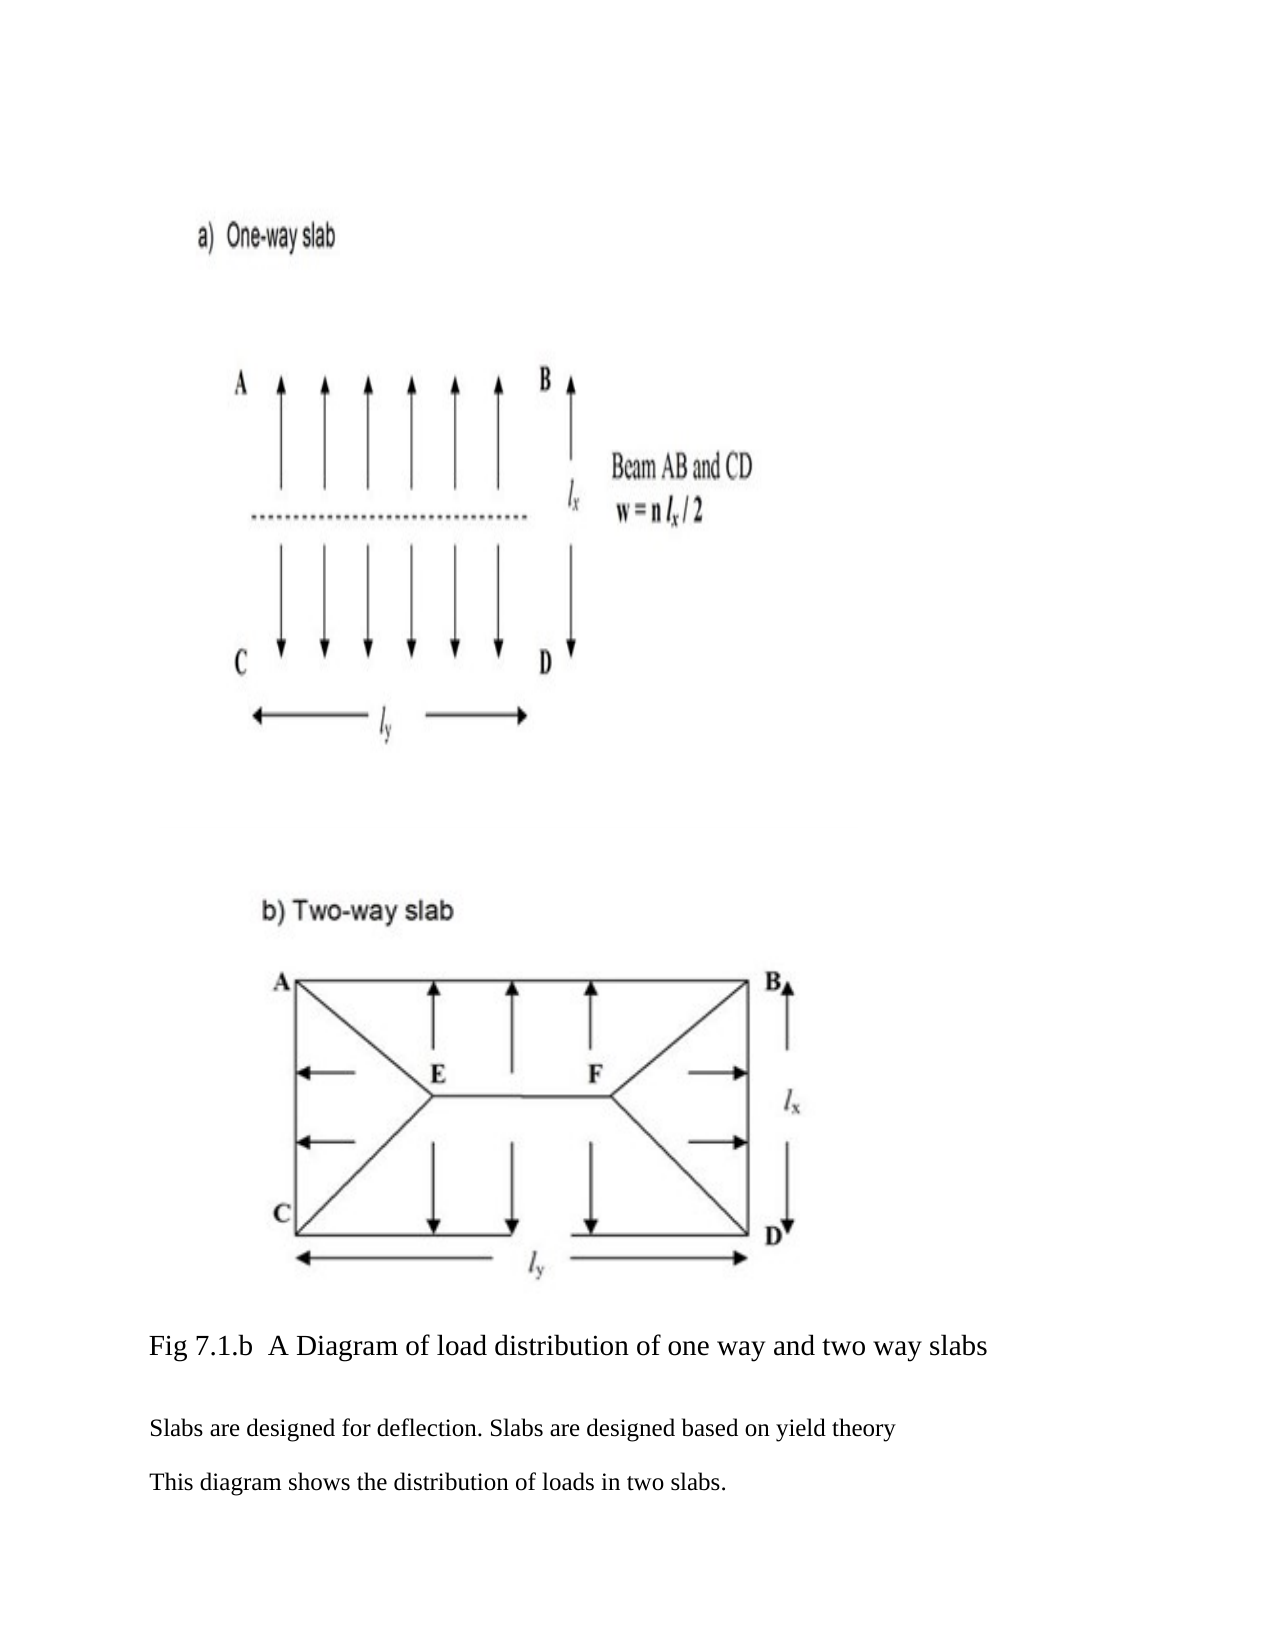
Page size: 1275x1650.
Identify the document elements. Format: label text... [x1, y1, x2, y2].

text Slabs are designed for deflection. Slabs are designed based on yield theory [149, 1413, 1126, 1442]
text This diagram shows the distribution of loads in two slabs. [149, 1467, 1126, 1495]
text Fig 7.1.b A Diagram of load distribution of one way and two way slabs [148, 1328, 1228, 1362]
picture [155, 150, 819, 813]
picture [158, 827, 859, 1304]
